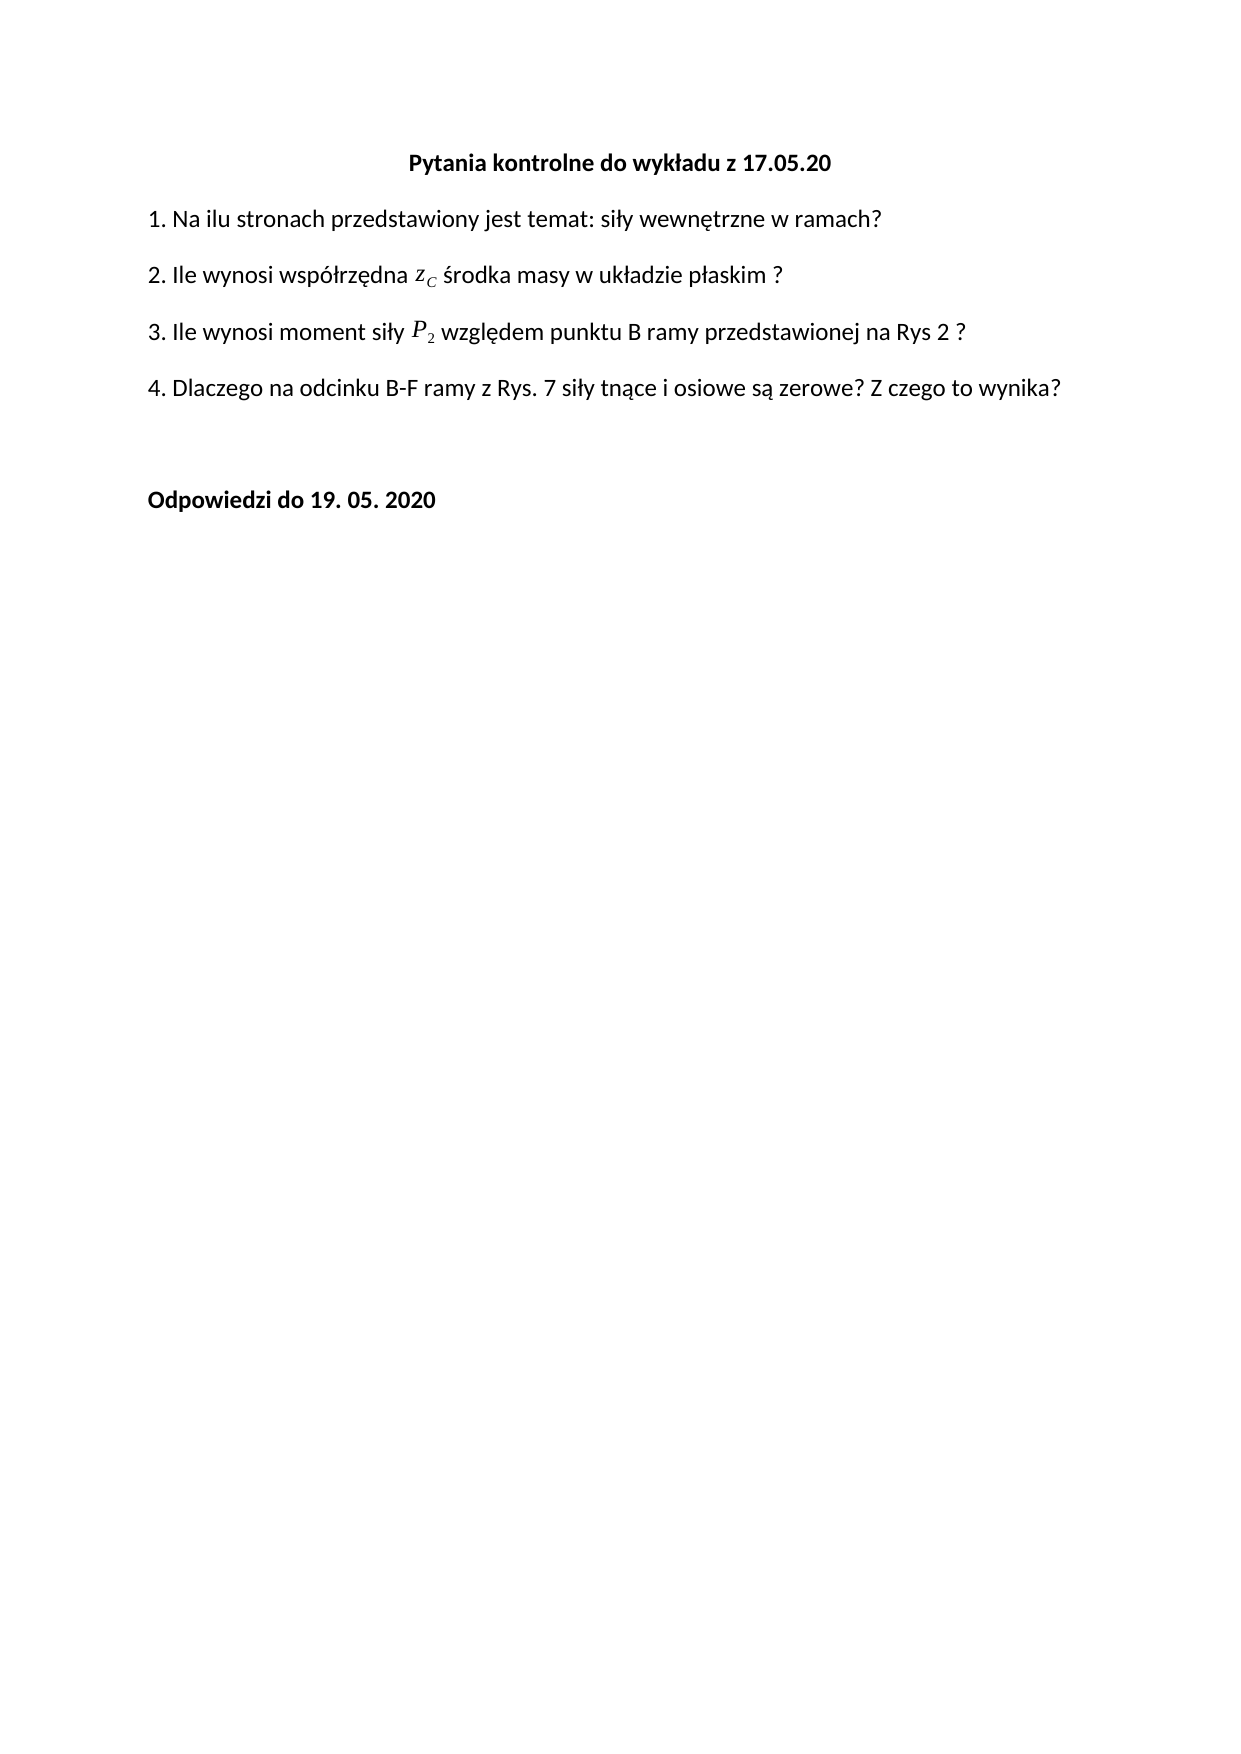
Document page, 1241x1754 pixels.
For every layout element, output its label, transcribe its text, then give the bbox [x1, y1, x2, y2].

text 1. Na ilu stronach przedstawiony jest temat: siły wewnętrzne w ramach? [148, 203, 1093, 234]
text 3. Ile wynosi moment siły względem punktu B ramy przedstawionej na Rys 2 ? [148, 316, 1093, 347]
text Pytania kontrolne do wykładu z 17.05.20 [148, 148, 1093, 178]
text 4. Dlaczego na odcinku B-F ramy z Rys. 7 siły tnące i osiowe są zerowe? Z czego to wynika? [148, 373, 1093, 403]
text Odpowiedzi do 19. 05. 2020 [148, 484, 1093, 515]
text 2. Ile wynosi współrzędna środka masy w układzie płaskim ? [148, 259, 1093, 291]
